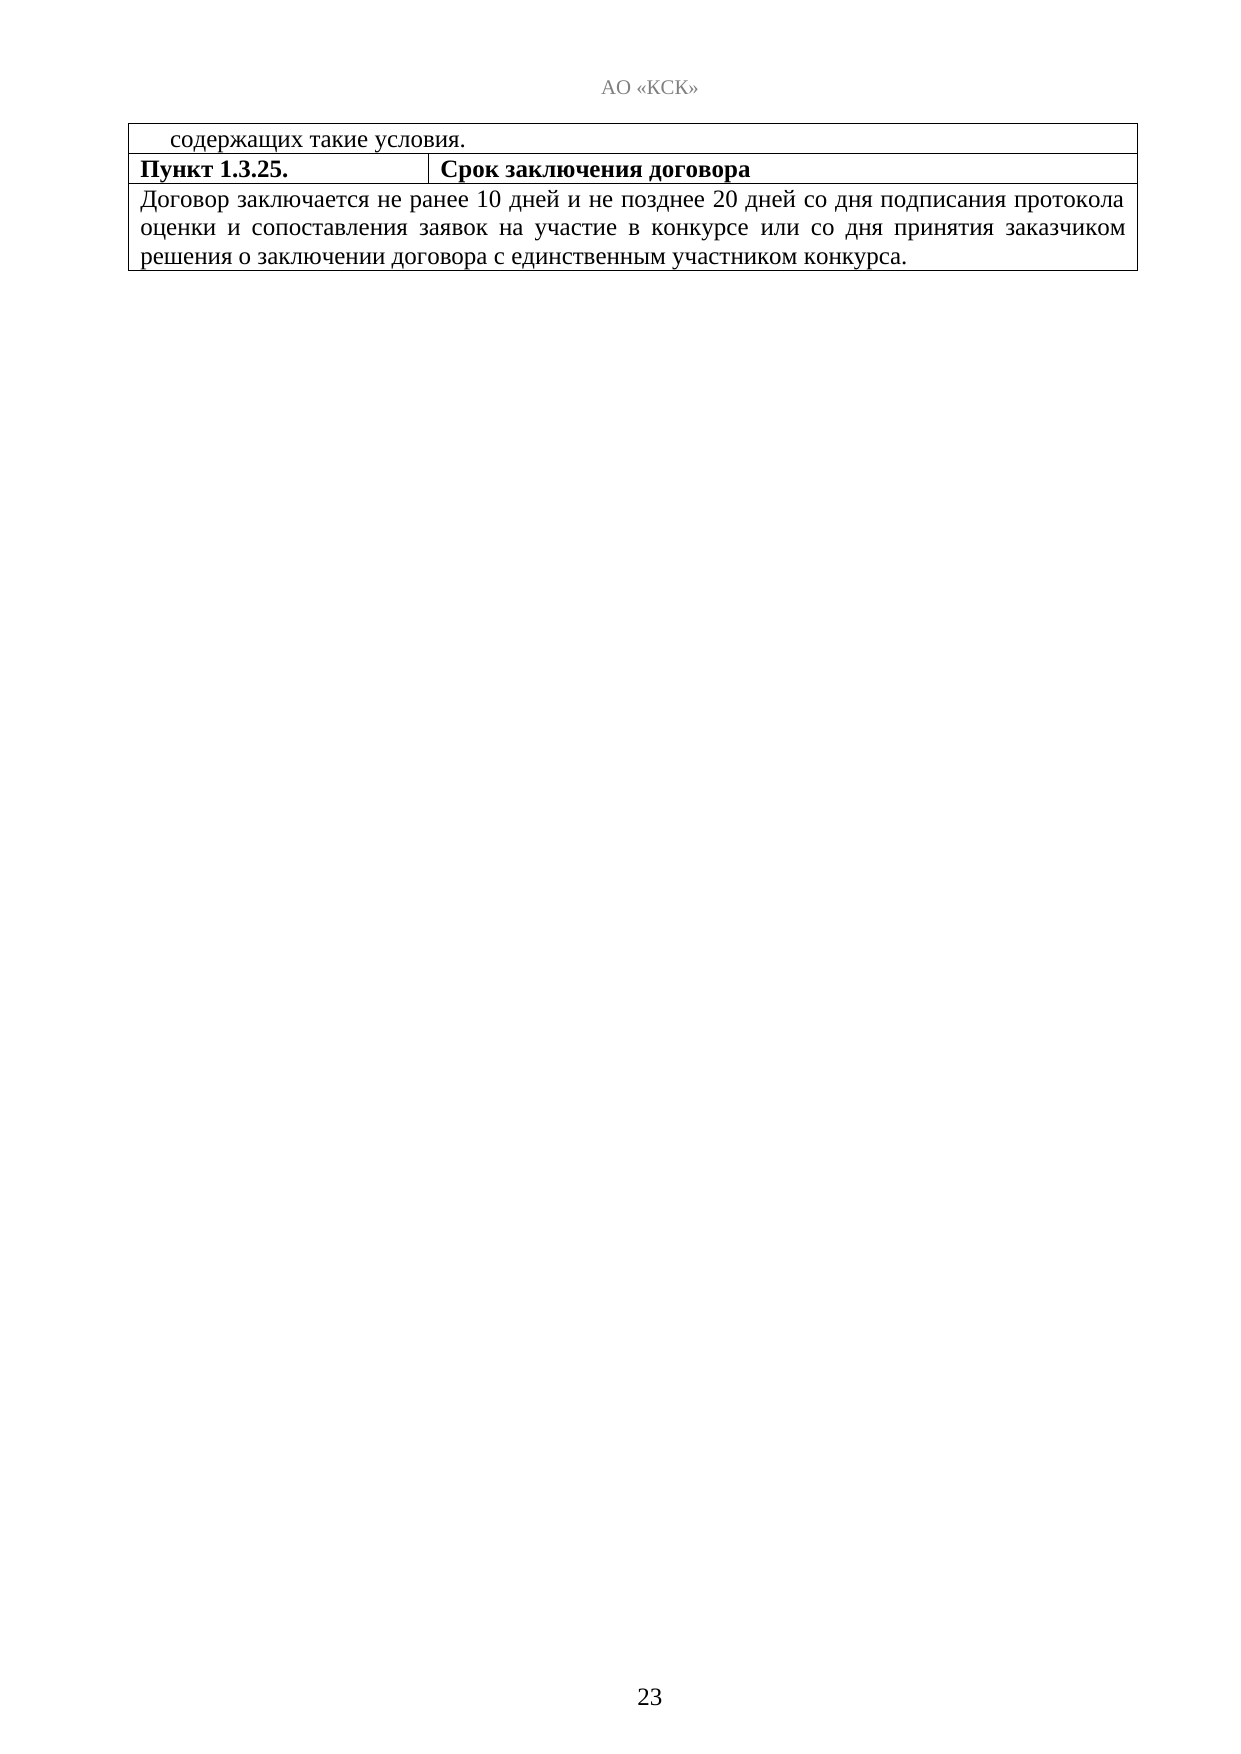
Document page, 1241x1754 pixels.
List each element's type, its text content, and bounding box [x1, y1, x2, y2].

table_cell Пункт 1.3.25. [129, 154, 428, 183]
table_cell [129, 124, 1137, 153]
table_cell Срок заключения договора [429, 154, 1137, 183]
table_cell Договор заключается не ранее 10 дней и не позднее 20 дней со дня подписания протокола оценки и сопоставления заявок на участие в конкурсе или со дня принятия заказчиком решения о заключении договора с единственным участником конкурса. [129, 184, 1137, 270]
